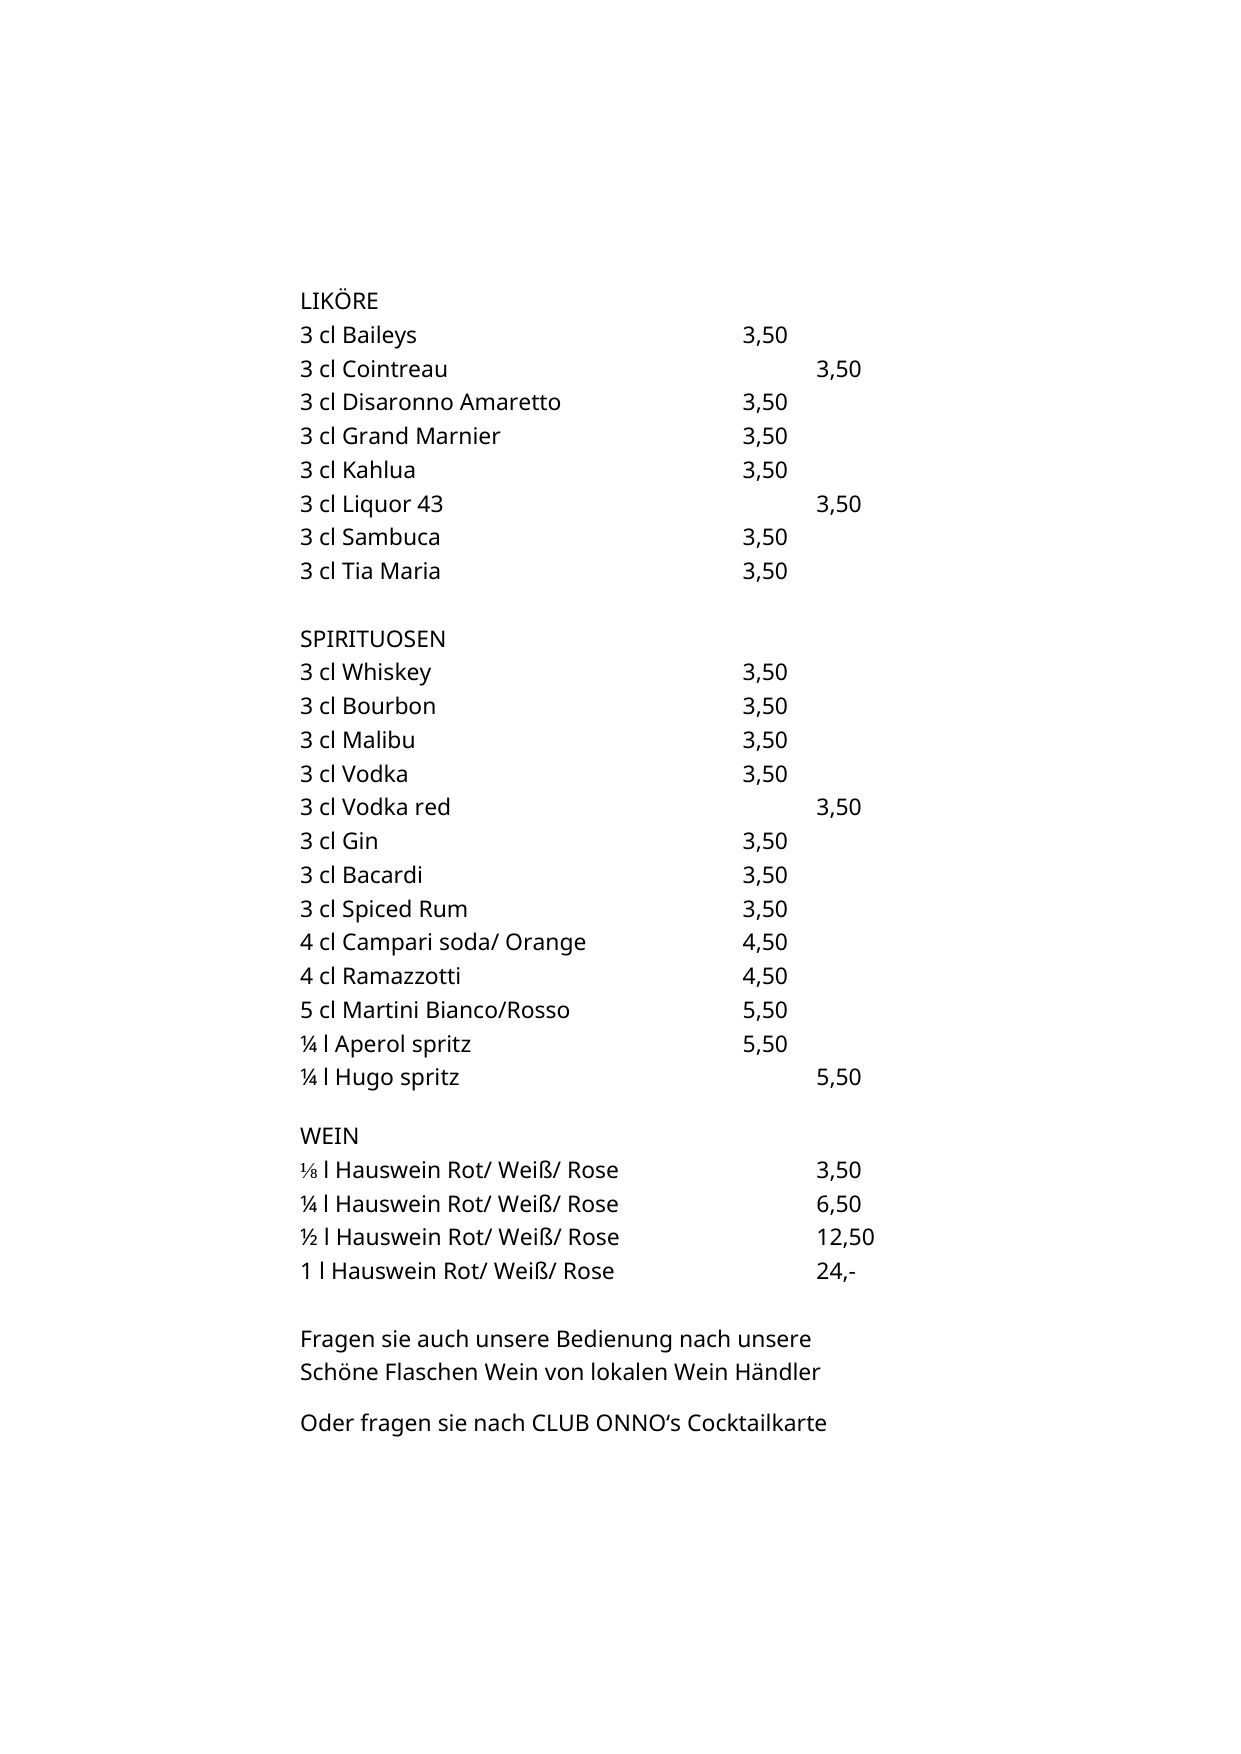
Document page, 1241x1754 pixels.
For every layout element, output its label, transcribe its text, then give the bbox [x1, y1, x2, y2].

text 3 cl Sambuca 3,50 [300, 521, 1063, 552]
text ¼ l Hugo spritz 5,50 [300, 1061, 1063, 1092]
text 4 cl Ramazzotti 4,50 [300, 960, 1063, 991]
text 3 cl Spiced Rum 3,50 [300, 892, 1063, 924]
text 3 cl Kahlua 3,50 [300, 454, 1063, 485]
text 3 cl Bacardi 3,50 [300, 859, 1063, 890]
text 3 cl Whiskey 3,50 [300, 656, 1063, 687]
text 3 cl Cointreau 3,50 [300, 352, 1063, 384]
text Oder fragen sie nach CLUB ONNO‘s Cocktailkarte [300, 1407, 1063, 1438]
text 4 cl Campari soda/ Orange 4,50 [300, 926, 1063, 957]
text 3 cl Disaronno Amaretto 3,50 [300, 386, 1063, 417]
text 3 cl Malibu 3,50 [300, 724, 1063, 755]
text Schöne Flaschen Wein von lokalen Wein Händler [300, 1356, 1063, 1387]
text ¼ l Aperol spritz 5,50 [300, 1027, 1063, 1059]
text 5 cl Martini Bianco/Rosso 5,50 [300, 994, 1063, 1025]
text LIKÖRE [300, 285, 1063, 316]
text 3 cl Grand Marnier 3,50 [300, 420, 1063, 451]
text SPIRITUOSEN [300, 622, 1063, 654]
text WEIN ⅛ l Hauswein Rot/ Weiß/ Rose 3,50 ¼ l Hauswein Rot/ Weiß/ Rose 6,50 ½ l Hauswein Rot/ Weiß/ Rose 12,50 1 l Hauswein Rot/ Weiß/ Rose 24,- [300, 1120, 1063, 1286]
text 3 cl Baileys 3,50 [300, 319, 1063, 350]
text 3 cl Tia Maria 3,50 [300, 555, 1063, 586]
text 3 cl Vodka 3,50 [300, 757, 1063, 789]
text 3 cl Vodka red 3,50 3 cl Gin 3,50 [300, 791, 1063, 856]
text 3 cl Bourbon 3,50 [300, 690, 1063, 721]
text Fragen sie auch unsere Bedienung nach unsere [300, 1322, 1063, 1354]
text 3 cl Liquor 43 3,50 [300, 487, 1063, 519]
